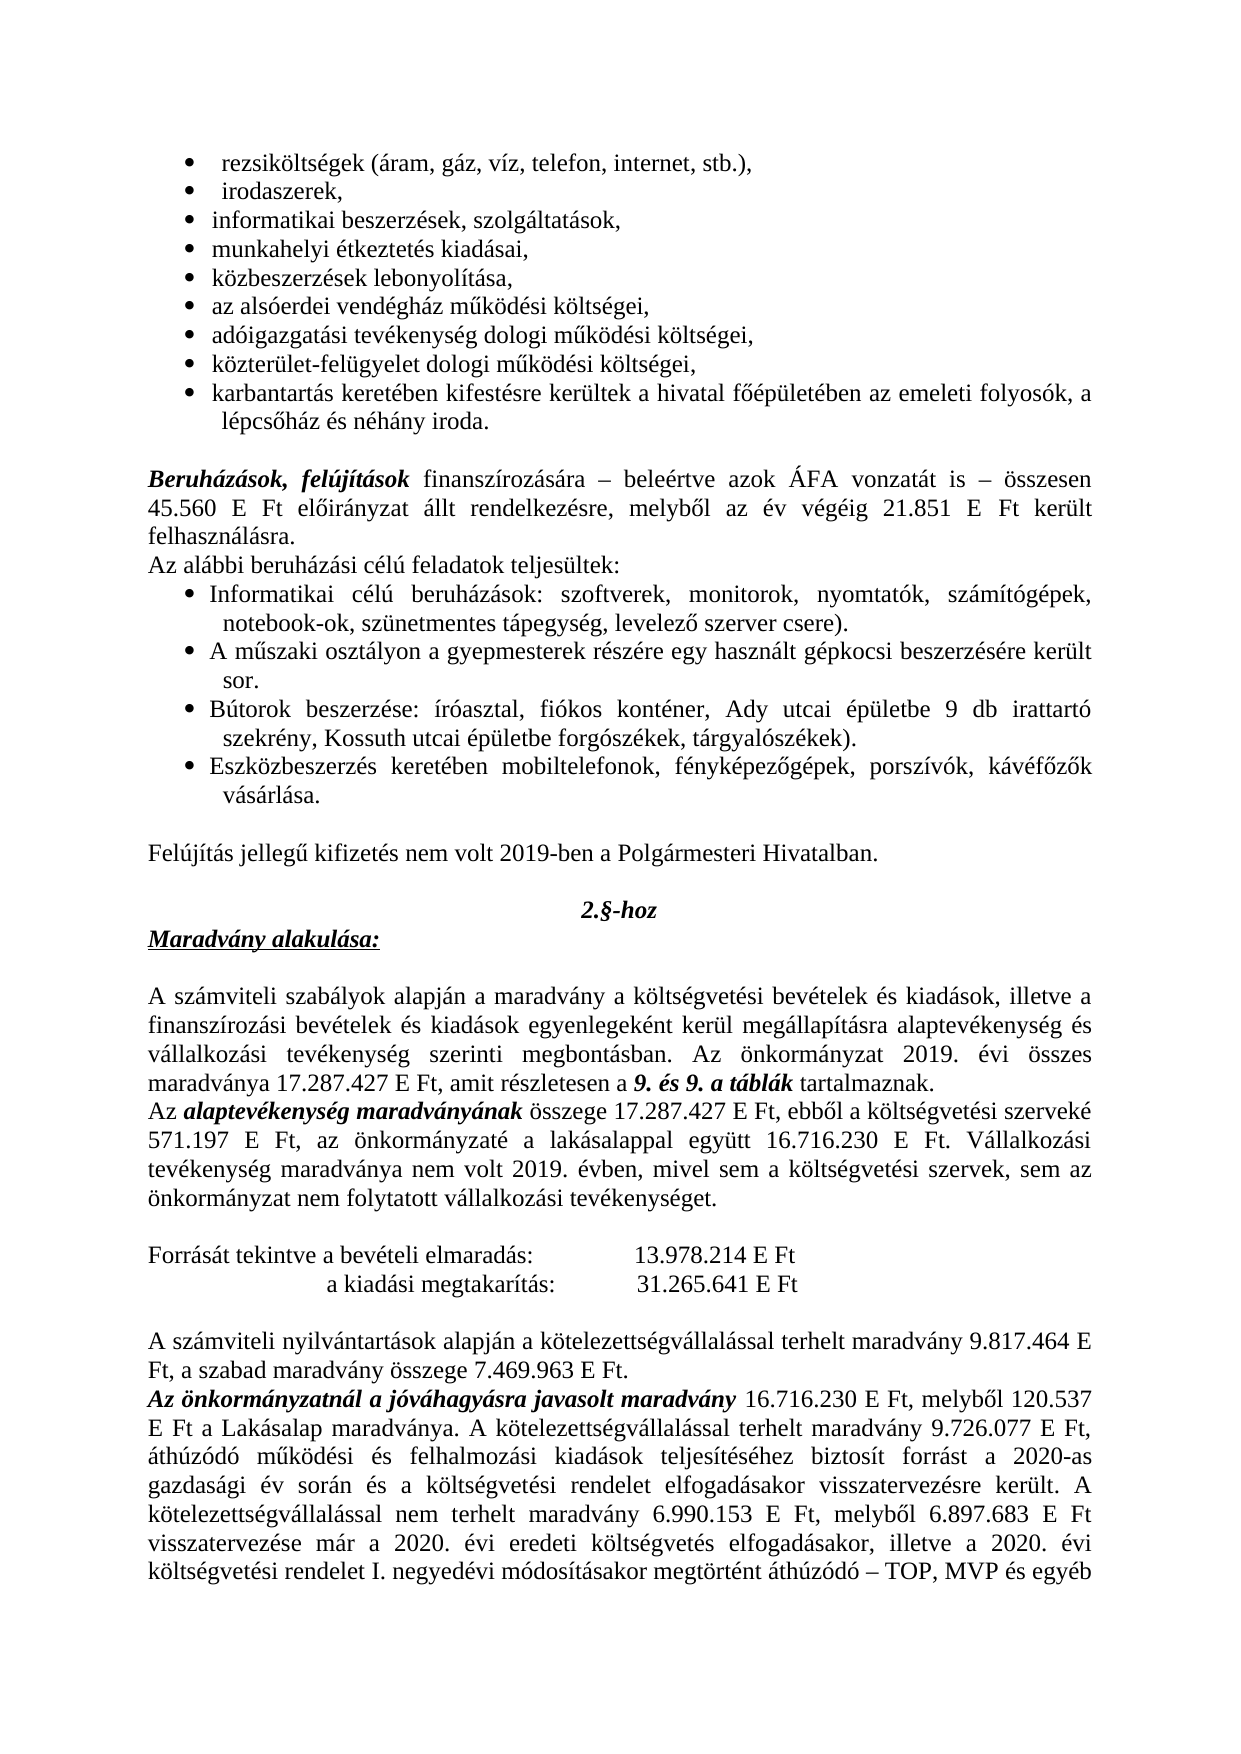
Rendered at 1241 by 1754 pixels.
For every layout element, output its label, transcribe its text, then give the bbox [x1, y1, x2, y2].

text Az alaptevékenység maradványának összege 17.287.427 E Ft, ebből a költségvetési szerveké 571.197 E Ft, az önkormányzaté a lakásalappal együtt 16.716.230 E Ft. Vállalkozási tevékenység maradványa nem volt 2019. évben, mivel sem a költségvetési szervek, sem az önkormányzat nem folytatott vállalkozási tevékenységet. [148, 1096, 1093, 1211]
text Felújítás jellegű kifizetés nem volt 2019-ben a Polgármesteri Hivatalban. [148, 838, 1093, 866]
list közbeszerzések lebonyolítása, [185, 263, 1093, 291]
list Bútorok beszerzése: íróasztal, fiókos konténer, Ady utcai épületbe 9 db irattartó szekrény, Kossuth utcai épületbe forgószékek, tárgyalószékek). [185, 694, 1093, 751]
list A műszaki osztályon a gyepmesterek részére egy használt gépkocsi beszerzésére került sor. [185, 636, 1093, 694]
list Eszközbeszerzés keretében mobiltelefonok, fényképezőgépek, porszívók, kávéfőzők vásárlása. [185, 751, 1093, 809]
text Forrását tekintve a bevételi elmaradás: 13.978.214 E Ft [148, 1240, 1093, 1269]
text Az alábbi beruházási célú feladatok teljesültek: [148, 550, 1093, 579]
text A számviteli nyilvántartások alapján a kötelezettségvállalással terhelt maradvány 9.817.464 E Ft, a szabad maradvány összege 7.469.963 E Ft. [148, 1326, 1093, 1384]
list Informatikai célú beruházások: szoftverek, monitorok, nyomtatók, számítógépek, notebook-ok, szünetmentes tápegység, levelező szerver csere). [185, 579, 1093, 636]
list munkahelyi étkeztetés kiadásai, [185, 234, 1093, 263]
list rezsiköltségek (áram, gáz, víz, telefon, internet, stb.), [185, 148, 1093, 176]
text Beruházások, felújítások finanszírozására – beleértve azok ÁFA vonzatát is – összesen 45.560 E Ft előirányzat állt rendelkezésre, melyből az év végéig 21.851 E Ft került felhasználásra. [148, 464, 1093, 550]
list informatikai beszerzések, szolgáltatások, [185, 205, 1093, 234]
list adóigazgatási tevékenység dologi működési költségei, [185, 320, 1093, 349]
list közterület-felügyelet dologi működési költségei, [185, 349, 1093, 378]
text a kiadási megtakarítás: 31.265.641 E Ft [148, 1269, 1093, 1298]
text A számviteli szabályok alapján a maradvány a költségvetési bevételek és kiadások, illetve a finanszírozási bevételek és kiadások egyenlegeként kerül megállapításra alaptevékenység és vállalkozási tevékenység szerinti megbontásban. Az önkormányzat 2019. évi összes maradványa 17.287.427 E Ft, amit részletesen a 9. és táblák tartalmaznak. [148, 981, 1093, 1096]
text 2.§-hoz [148, 895, 1093, 924]
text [148, 1384, 1093, 1585]
text Maradvány alakulása: [148, 924, 1093, 953]
list karbantartás keretében kifestésre kerültek a hivatal főépületében az emeleti folyosók, a lépcsőház és néhány iroda. [185, 378, 1093, 435]
list az alsóerdei vendégház működési költségei, [185, 291, 1093, 320]
list irodaszerek, [185, 176, 1093, 205]
